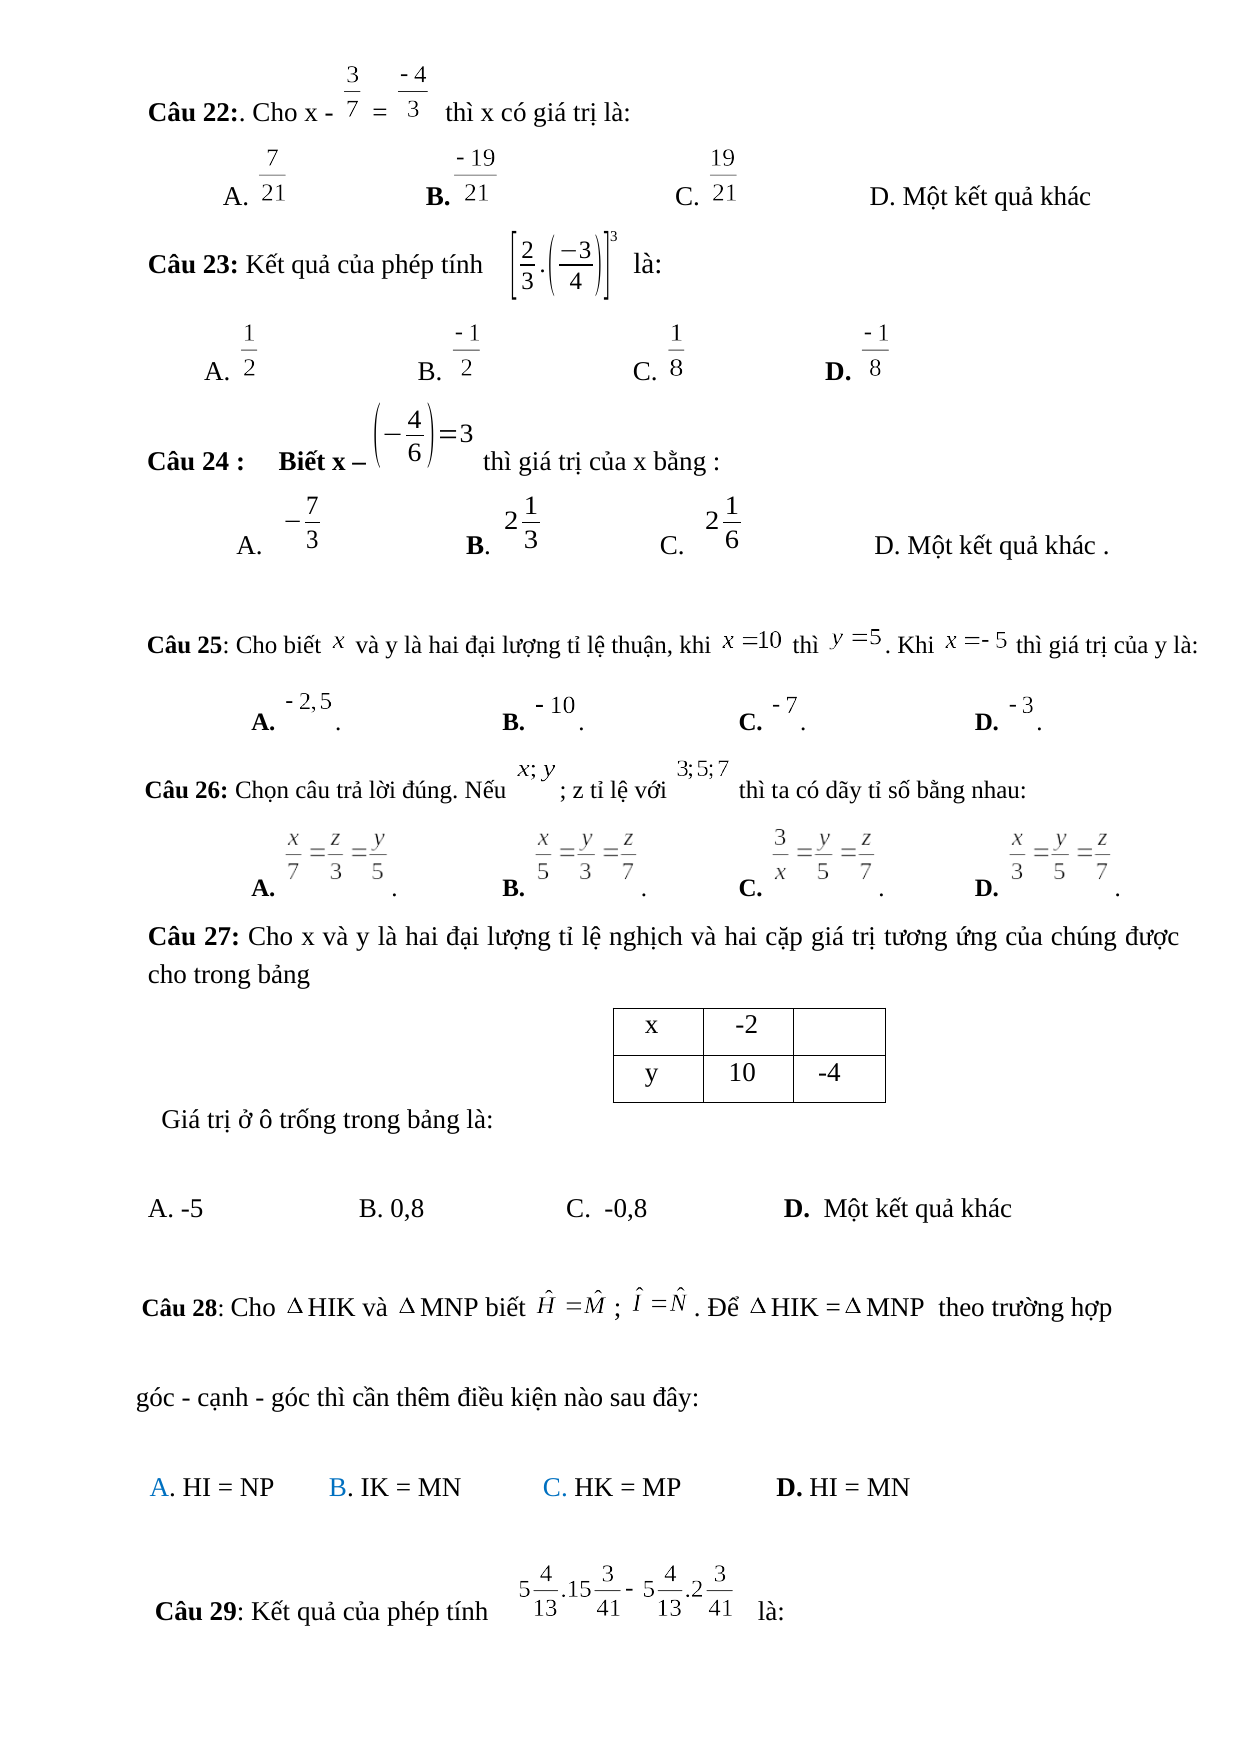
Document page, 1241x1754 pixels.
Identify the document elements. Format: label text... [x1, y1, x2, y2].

text A. B. C. D. Một kết quả khác [148, 143, 1181, 211]
text A. . B. . C. . D. . [251, 822, 1181, 902]
table_cell -4 [794, 1056, 885, 1102]
text Câu 27: Cho x và y là hai đại lượng tỉ lệ nghịch và hai cặp giá trị tương ứng của chúng được cho trong bảng [148, 920, 1181, 989]
text A. -5 B. 0,8 C. -0,8 D. Một kết quả khác [148, 1192, 1181, 1224]
text Câu 26: Chọn câu trả lời đúng. Nếu ; z tỉ lệ với thì ta có dãy tỉ số bằng nhau: [44, 754, 1181, 803]
text A. B. C. D. [148, 318, 1181, 386]
text góc - cạnh - góc thì cần thêm điều kiện nào sau đây: [129, 1381, 1181, 1412]
text Câu 29: Kết quả của phép tính là: [148, 1558, 1181, 1627]
text Câu 22:. Cho x - = thì x có giá trị là: [148, 59, 1181, 127]
text Câu 23: Kết quả của phép tính là: [148, 227, 1181, 301]
table_cell y [614, 1056, 703, 1102]
text Giá trị ở ô trống trong bảng là: [148, 1103, 1181, 1134]
text A. . B. . C. . D. . [251, 687, 1181, 736]
table_header [794, 1009, 885, 1055]
text A. B. C. D. Một kết quả khác . [73, 492, 1240, 560]
text Câu 28: Cho HIK và MNP biết ; . Để HIK =MNP theo trường hợp [129, 1282, 1181, 1322]
text Câu 24 : Biết x – thì giá trị của x bằng : [73, 402, 1240, 476]
table_header -2 [704, 1009, 793, 1055]
text A. HI = NP B. IK = MN C. HK = MP D. HI = MN [129, 1471, 1181, 1502]
text Câu 25: Cho biết và y là hai đại lượng tỉ lệ thuận, khi thì . Khi thì giá trị của y là: [73, 622, 1240, 659]
table_cell 10 [704, 1056, 793, 1102]
table_header x [614, 1009, 703, 1055]
